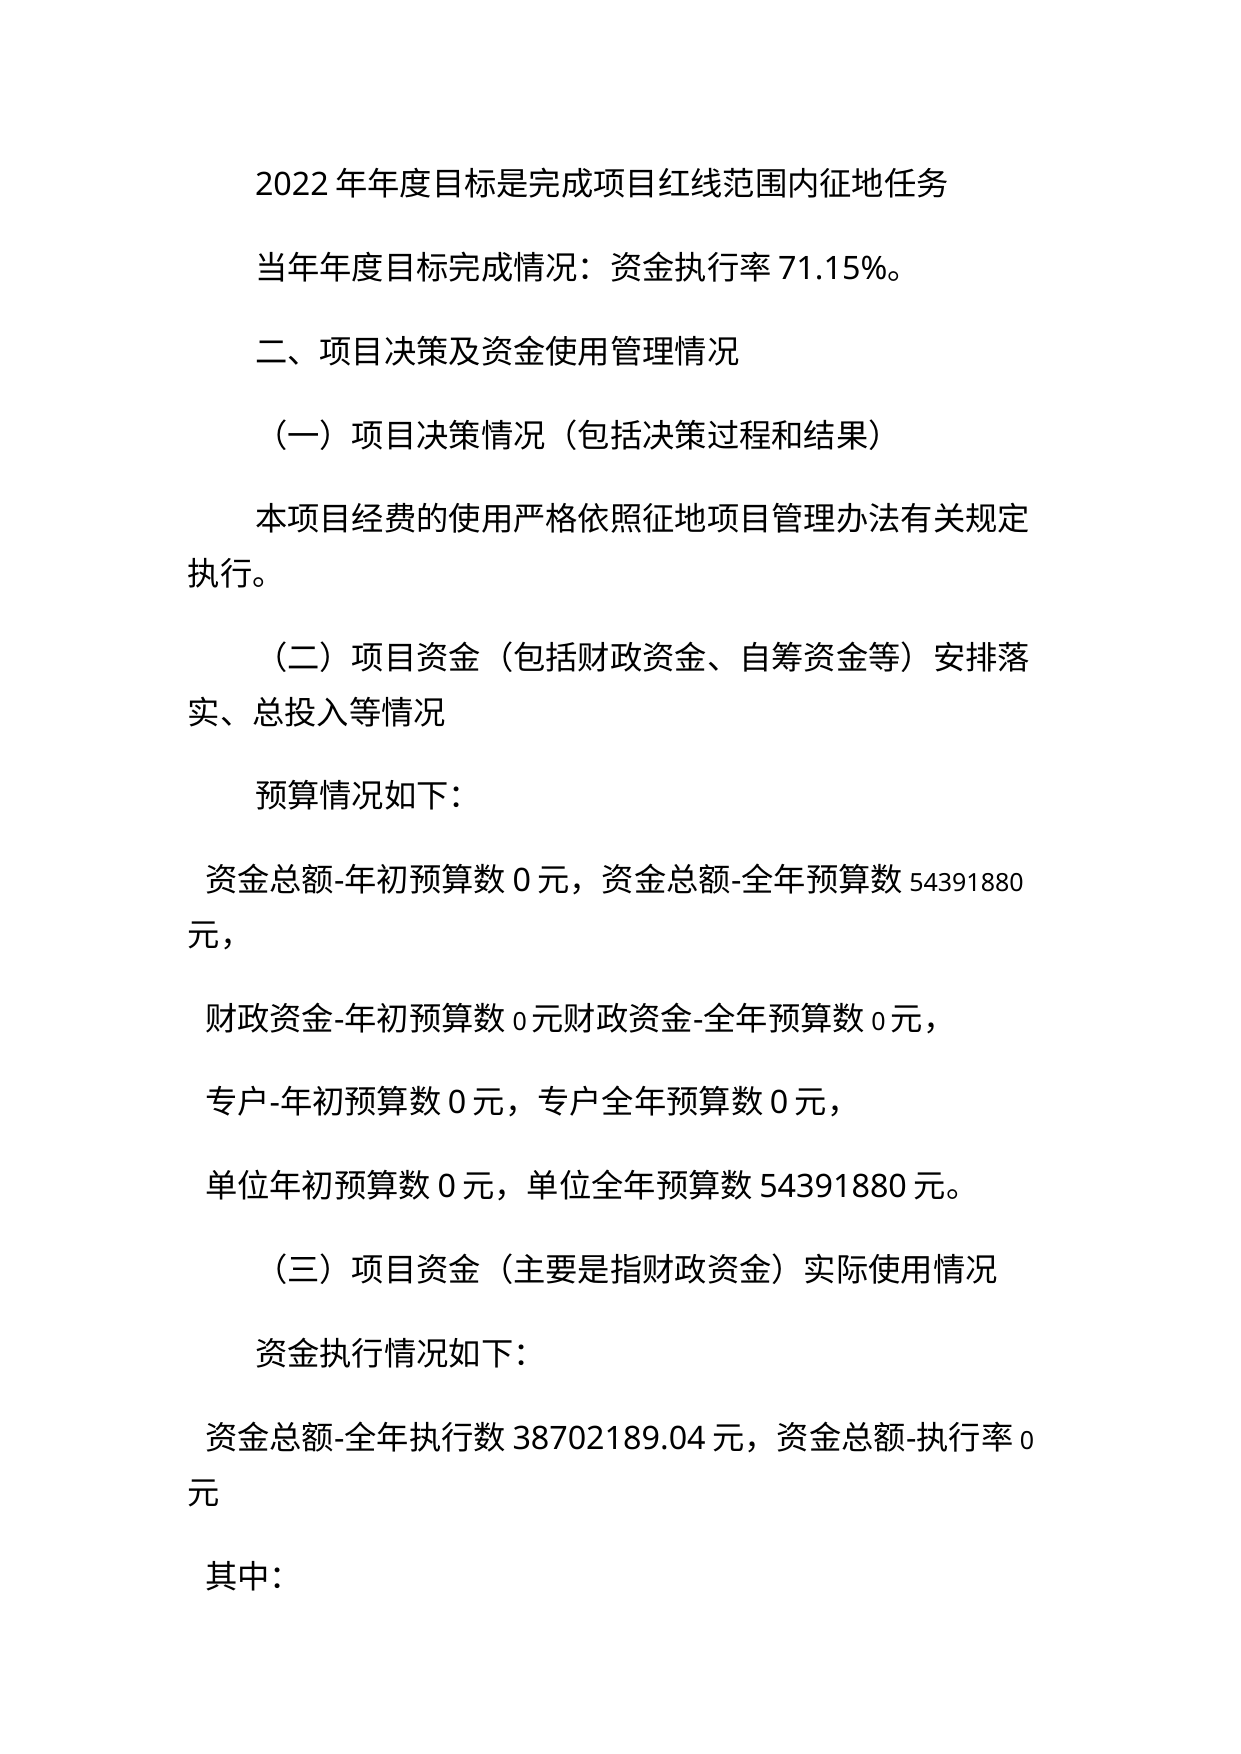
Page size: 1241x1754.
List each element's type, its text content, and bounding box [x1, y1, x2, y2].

text 其中： [187, 1543, 1053, 1597]
text 本项目经费的使用严格依照征地项目管理办法有关规定执行。 [187, 485, 1053, 595]
text 专户-年初预算数0元，专户全年预算数0元， [187, 1069, 1053, 1123]
text 资金执行情况如下： [187, 1320, 1053, 1375]
text （三）项目资金（主要是指财政资金）实际使用情况 [187, 1236, 1053, 1291]
text 当年年度目标完成情况：资金执行率71.15%。 [187, 234, 1053, 288]
text 单位年初预算数0元，单位全年预算数54391880元。 [187, 1153, 1053, 1207]
text 预算情况如下： [187, 762, 1053, 817]
text 财政资金-年初预算数0元财政资金-全年预算数0元， [187, 985, 1053, 1039]
text 二、项目决策及资金使用管理情况 [187, 318, 1053, 372]
text （二）项目资金（包括财政资金、自筹资金等）安排落实、总投入等情况 [187, 624, 1053, 733]
text 资金总额-全年执行数38702189.04元，资金总额-执行率0元 [187, 1404, 1053, 1513]
text 资金总额-年初预算数0元，资金总额-全年预算数54391880元， [187, 846, 1053, 956]
text （一）项目决策情况（包括决策过程和结果） [187, 402, 1053, 456]
text 2022年年度目标是完成项目红线范围内征地任务 [187, 150, 1053, 205]
